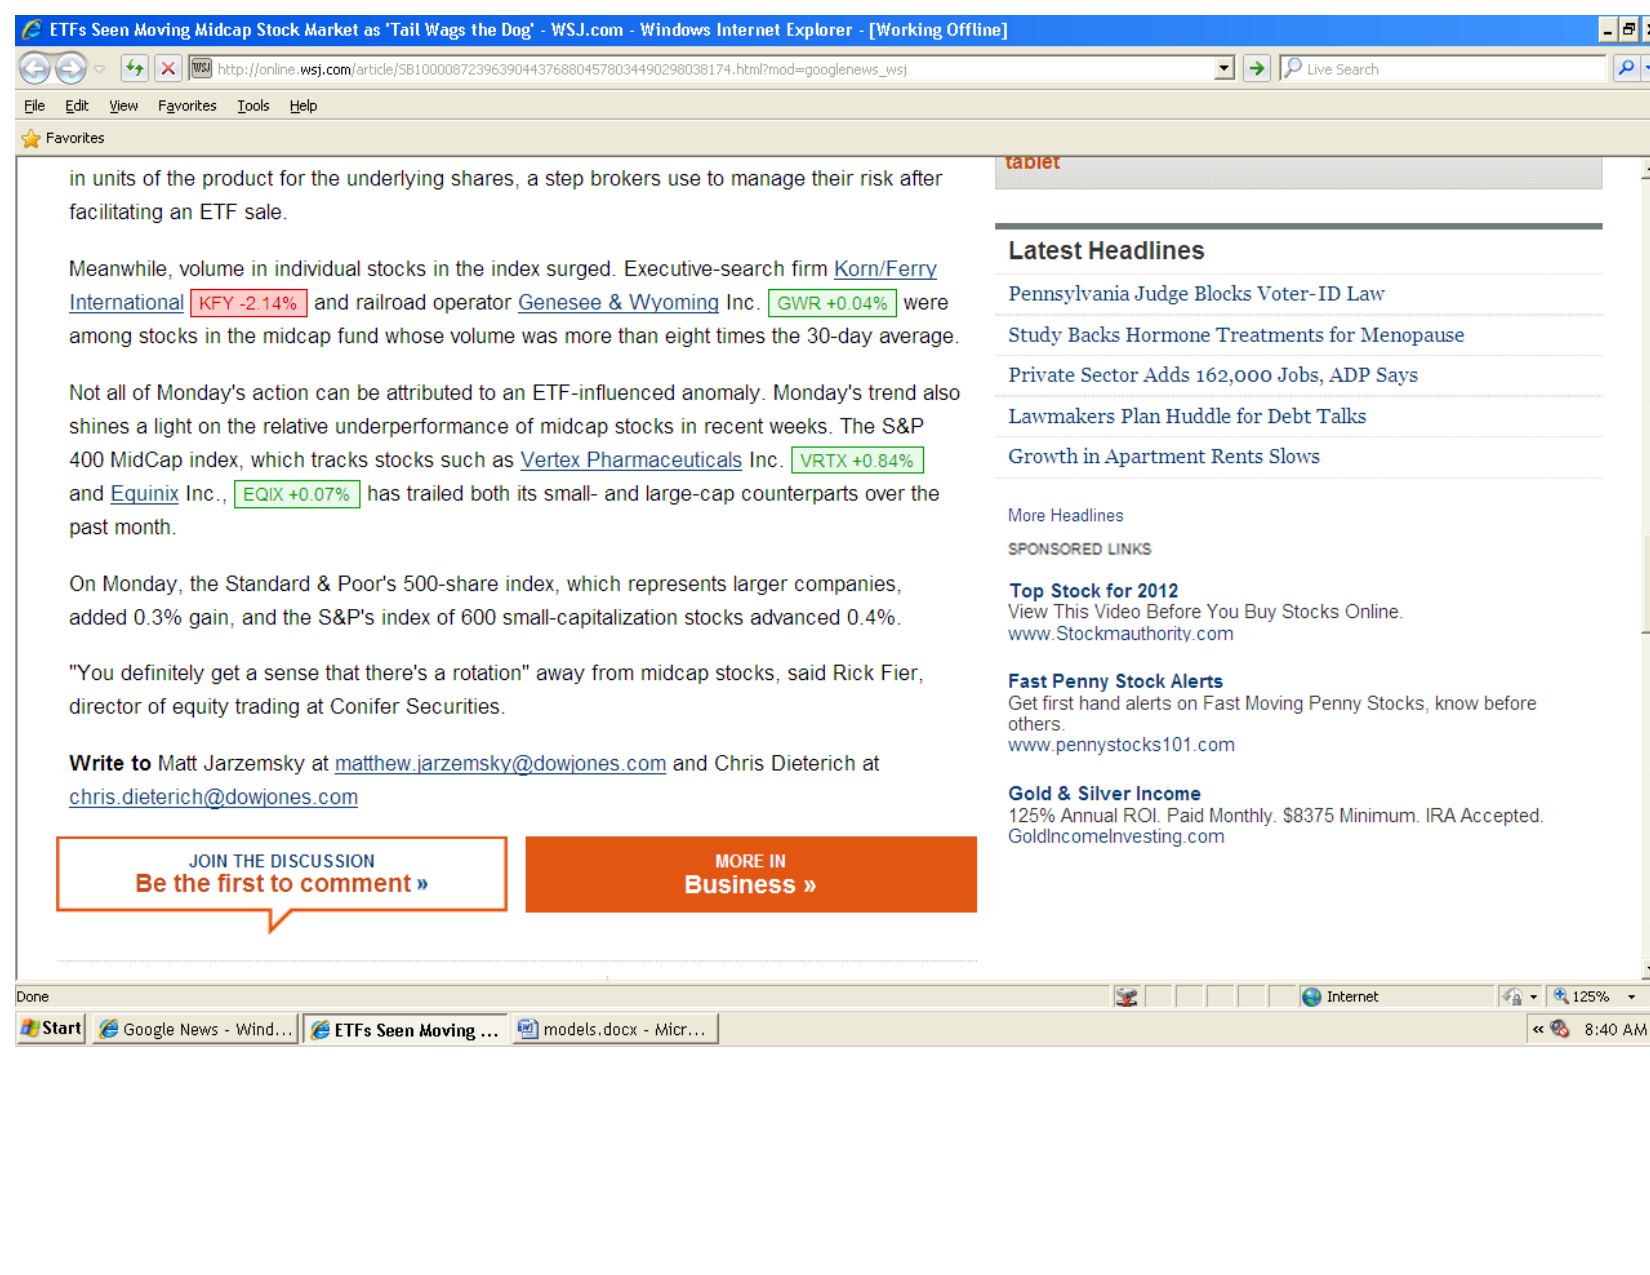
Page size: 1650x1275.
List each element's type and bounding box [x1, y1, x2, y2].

picture [15, 15, 1650, 1047]
